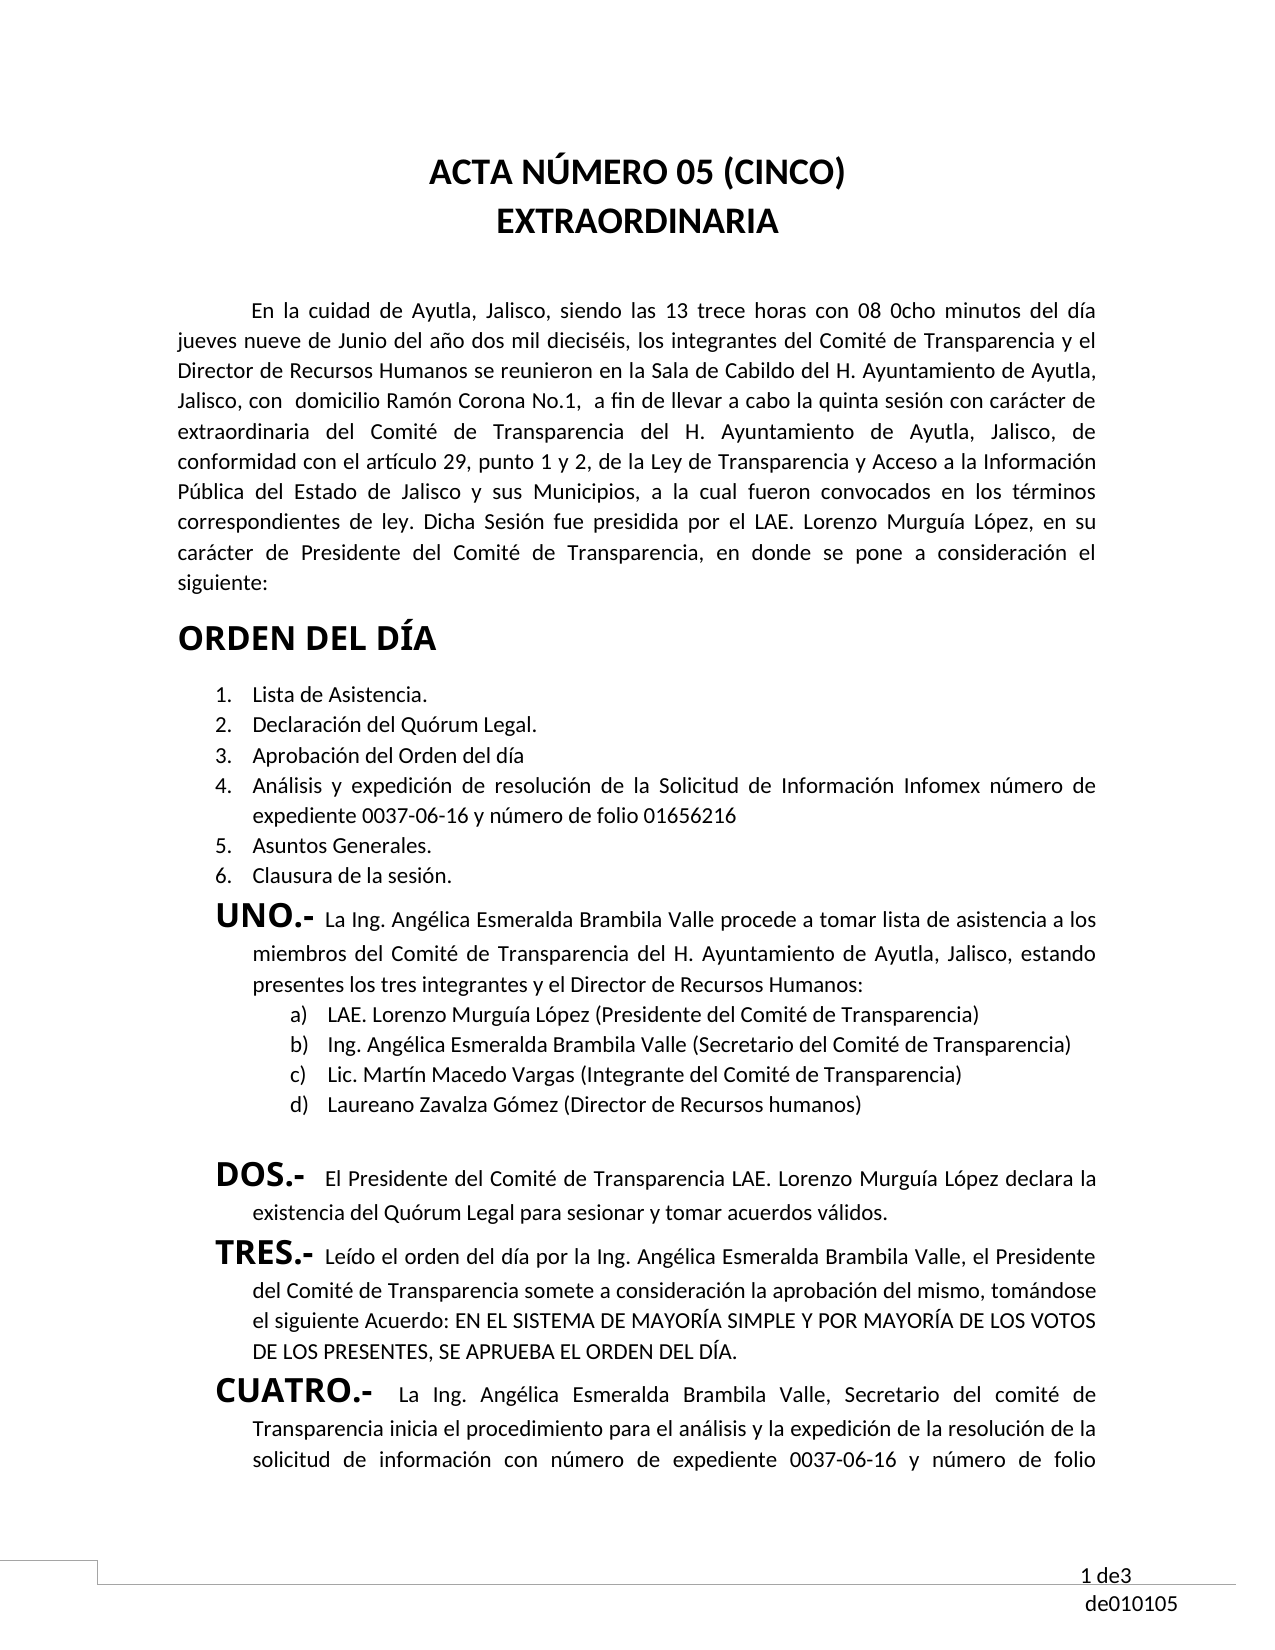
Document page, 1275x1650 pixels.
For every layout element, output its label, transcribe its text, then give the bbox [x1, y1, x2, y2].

list Declaración del Quórum Legal. [215, 711, 1098, 739]
list Aprobación del Orden del día [215, 741, 1098, 769]
list Leído el orden del día por la Ing. Angélica Esmeralda Brambila Valle, el Presidente del Comité de Transparencia somete a consideración la aprobación del mismo, tomándose el siguiente Acuerdo: EN EL SISTEMA DE MAYORÍA SIMPLE Y POR MAYORÍA DE LOS VOTOS DE LOS PRESENTES, SE APRUEBA EL ORDEN DEL DÍA. [215, 1229, 1098, 1365]
list Análisis y expedición de resolución de la Solicitud de Información Infomex número de expediente 0037-06-16 y número de folio 01656216 [215, 771, 1098, 829]
list Lic. Martín Macedo Vargas (Integrante del Comité de Transparencia) [290, 1060, 1098, 1088]
list Laureano Zavalza Gómez (Director de Recursos humanos) [290, 1091, 1098, 1118]
text En la cuidad de Ayutla, Jalisco, siendo las 13 trece horas con 08 0cho minutos del día jueves nueve de Junio del año dos mil dieciséis, los integrantes del Comité de Transparencia y el Director de Recursos Humanos se reunieron en la Sala de Cabildo del H. Ayuntamiento de Ayutla, Jalisco, con domicilio Ramón Corona No.1, a fin de llevar a cabo la quinta sesión con carácter de extraordinaria del Comité de Transparencia del H. Ayuntamiento de Ayutla, Jalisco, de conformidad con el artículo 29, punto 1 y 2, de la Ley de Transparencia y Acceso a la Información Pública del Estado de Jalisco y sus Municipios, a la cual fueron convocados en los términos correspondientes de ley. Dicha Sesión fue presidida por el LAE. Lorenzo Murguía López, en su carácter de Presidente del Comité de Transparencia, en donde se pone a consideración el siguiente: [177, 296, 1098, 596]
text EXTRAORDINARIA [177, 197, 1098, 243]
list Asuntos Generales. [215, 831, 1098, 859]
text ACTA NÚMERO 05 (CINCO) [177, 148, 1098, 193]
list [215, 1367, 1098, 1473]
list El Presidente del Comité de Transparencia LAE. Lorenzo Murguía López declara la existencia del Quórum Legal para sesionar y tomar acuerdos válidos. [215, 1151, 1098, 1227]
list La Ing. Angélica Esmeralda Brambila Valle procede a tomar lista de asistencia a los miembros del Comité de Transparencia del H. Ayuntamiento de Ayutla, Jalisco, estando presentes los tres integrantes y el Director de Recursos Humanos: [215, 892, 1098, 998]
text ORDEN DEL DÍA [177, 615, 1098, 660]
list LAE. Lorenzo Murguía López (Presidente del Comité de Transparencia) [290, 1000, 1098, 1028]
list Lista de Asistencia. [215, 680, 1098, 708]
list Clausura de la sesión. [215, 862, 1098, 890]
list Ing. Angélica Esmeralda Brambila Valle (Secretario del Comité de Transparencia) [290, 1030, 1098, 1058]
